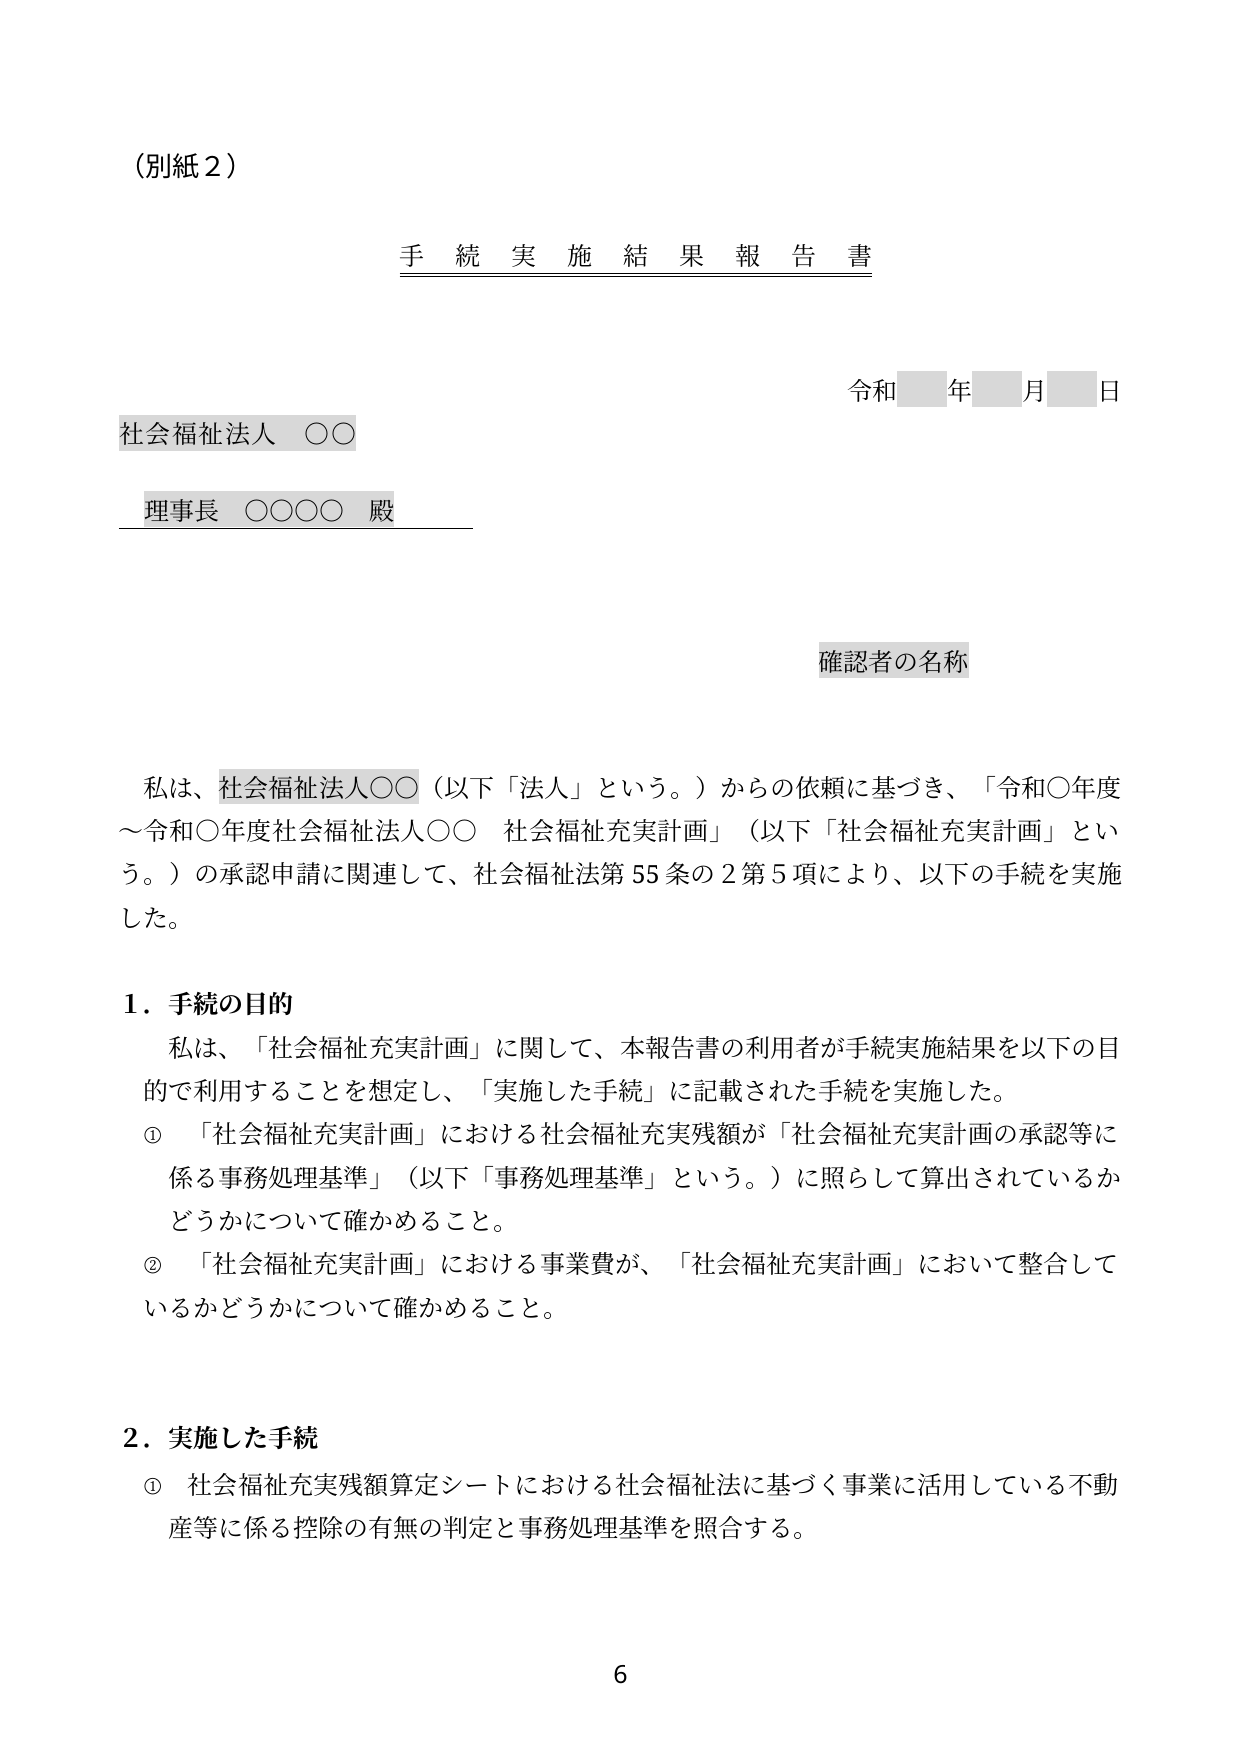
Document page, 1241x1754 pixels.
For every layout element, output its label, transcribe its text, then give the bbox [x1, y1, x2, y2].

text ① 「社会福祉充実計画」における社会福祉充実残額が「社会福祉充実計画の承認等に係る事務処理基準」（以下「事務処理基準」という。）に照らして算出されているかどうかについて確かめること。 [143, 1111, 1122, 1241]
table_header 確認者の名称 [668, 572, 1119, 678]
text １．手続の目的 [118, 981, 1122, 1025]
text ２．実施した手続 [118, 1415, 1122, 1458]
table_cell 理事長 ○○○○ 殿 [119, 463, 472, 527]
text （別紙２） [118, 143, 1122, 186]
table_header 社会福祉法人 ○○ [119, 407, 472, 462]
text 私は、社会福祉法人○○（以下「法人」という。）からの依頼に基づき、「令和○年度～令和○年度社会福祉法人○○ 社会福祉充実計画」（以下「社会福祉充実計画」という。）の承認申請に関連して、社会福祉法第55条の２第５項により、以下の手続を実施した。 [118, 765, 1122, 938]
text ② 「社会福祉充実計画」における事業費が、「社会福祉充実計画」において整合しているかどうかについて確かめること。 [143, 1241, 1122, 1328]
text 令和 年 月 日 [118, 364, 1122, 407]
text ① 社会福祉充実残額算定シートにおける社会福祉法に基づく事業に活用している不動産等に係る控除の有無の判定と事務処理基準を照合する。 [143, 1458, 1122, 1545]
table_header 手続実施結果報告書 [400, 229, 872, 273]
text 私は、「社会福祉充実計画」に関して、本報告書の利用者が手続実施結果を以下の目的で利用することを想定し、「実施した手続」に記載された手続を実施した。 [143, 1025, 1122, 1111]
